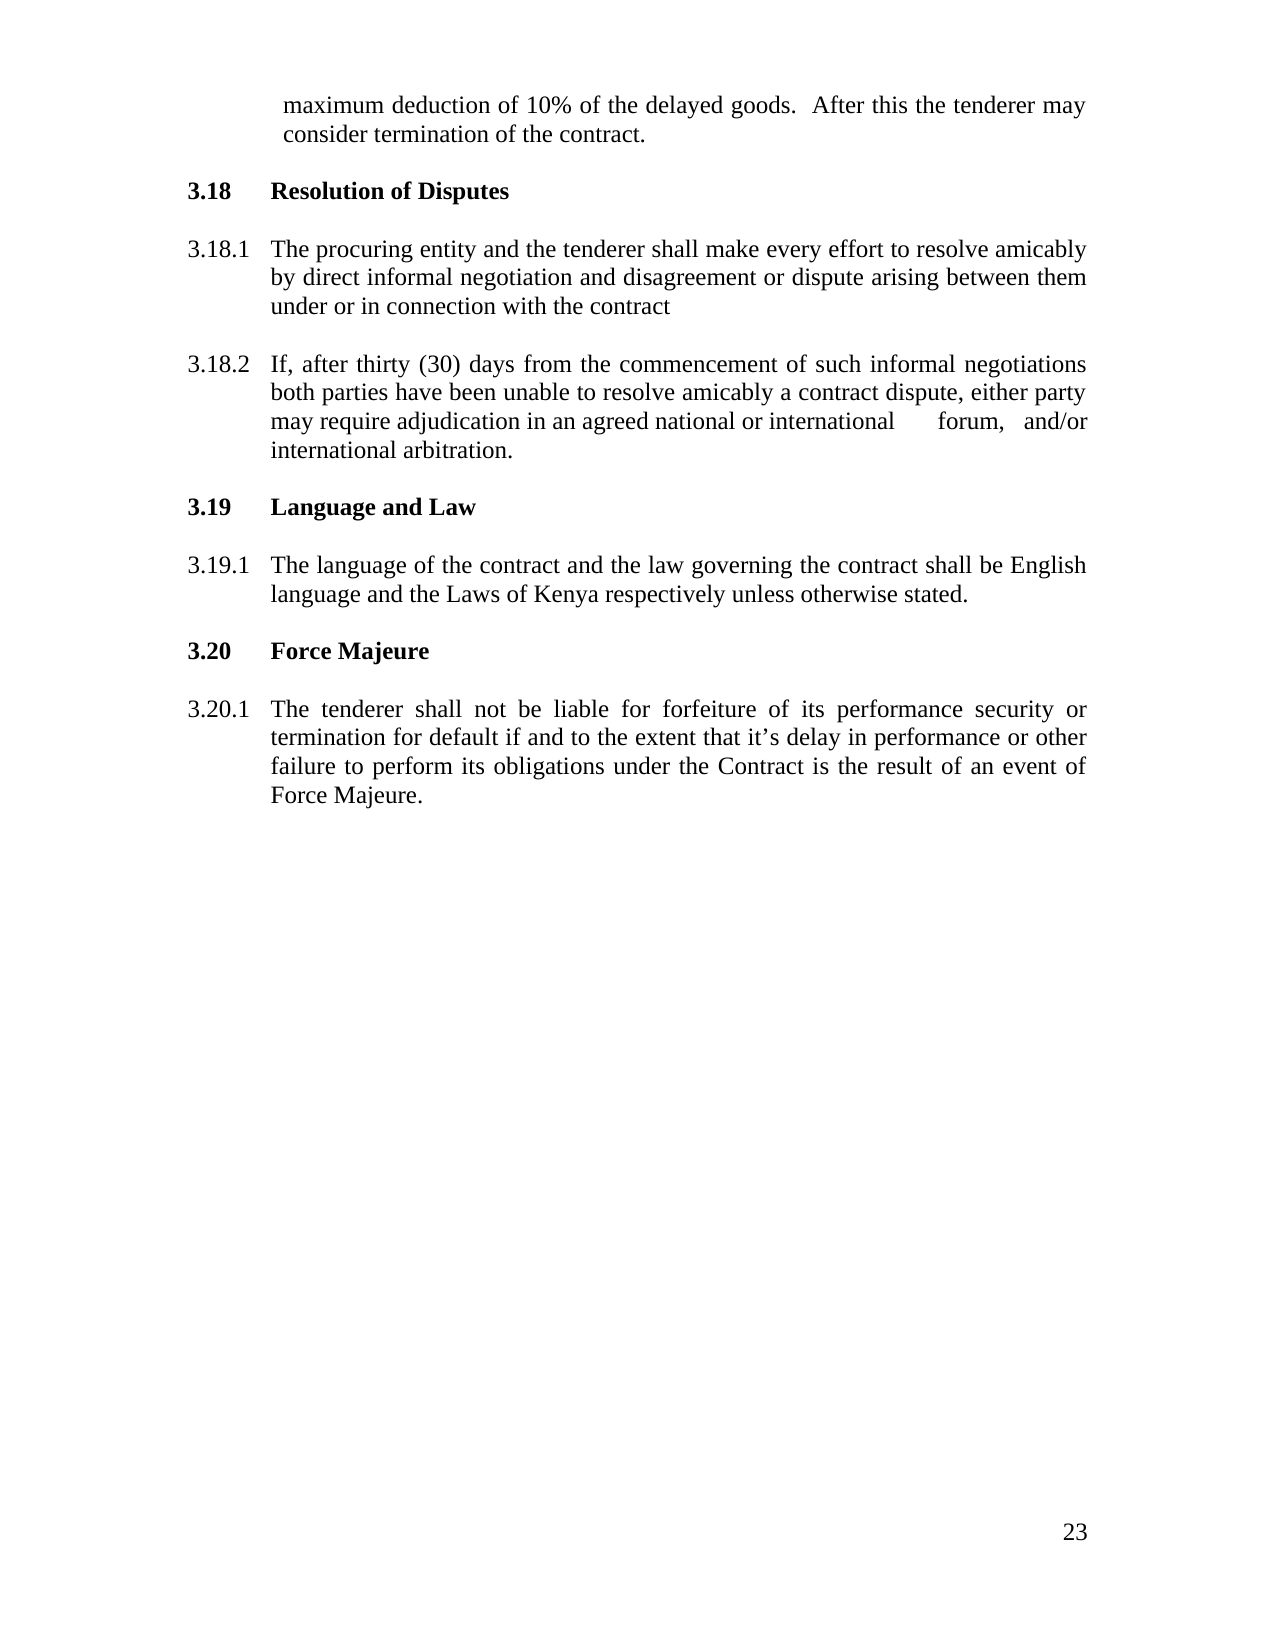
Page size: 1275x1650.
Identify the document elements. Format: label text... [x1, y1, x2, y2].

list Resolution of Disputes [187, 176, 1087, 205]
list The procuring entity and the tenderer shall make every effort to resolve amicably by direct informal negotiation and disagreement or dispute arising between them under or in connection with the contract [187, 234, 1087, 320]
list Force Majeure [187, 636, 1087, 665]
list The tenderer shall not be liable for forfeiture of its performance security or termination for default if and to the extent that it’s delay in performance or other failure to perform its obligations under the Contract is the result of an event of Force Majeure. [187, 694, 1087, 809]
list Language and Law [187, 492, 1087, 521]
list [187, 90, 1087, 147]
list The language of the contract and the law governing the contract shall be English language and the Laws of Kenya respectively unless otherwise stated. [187, 550, 1087, 607]
list If, after thirty (30) days from the commencement of such informal negotiations both parties have been unable to resolve amicably a contract dispute, either party may require adjudication in an agreed national or international forum, and/or international arbitration. [187, 349, 1087, 464]
